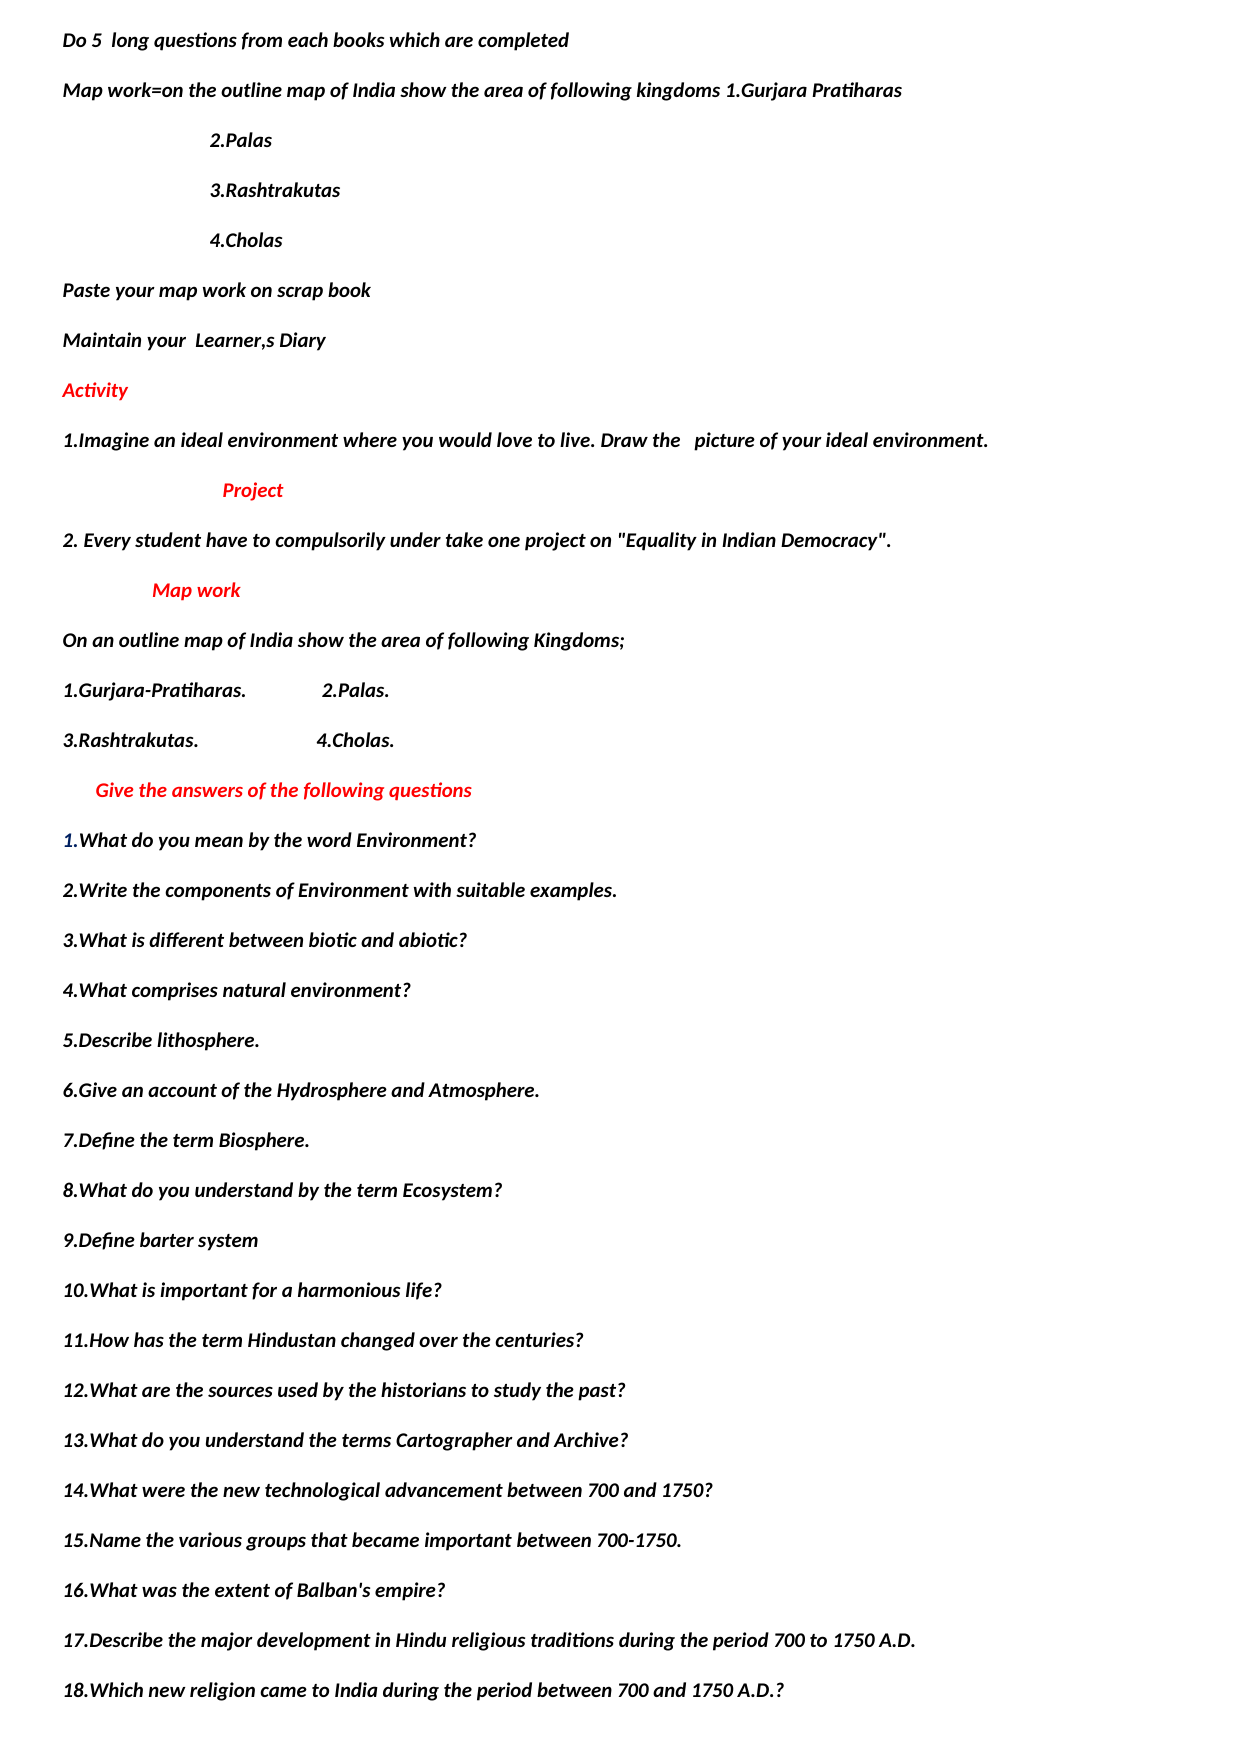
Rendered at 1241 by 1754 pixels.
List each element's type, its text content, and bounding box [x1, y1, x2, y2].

text 8.What do you understand by the term Ecosystem? [62, 1177, 1176, 1202]
text 17.Describe the major development in Hindu religious traditions during the period 700 to 1750 A.D. [62, 1627, 1176, 1652]
text On an outline map of India show the area of following Kingdoms; [62, 627, 1176, 652]
text 3.Rashtrakutas. 4.Cholas. [62, 727, 1176, 752]
text Paste your map work on scrap book [62, 277, 1176, 302]
text Give the answers of the following questions [62, 777, 1176, 802]
text 3.What is different between biotic and abiotic? [62, 927, 1176, 952]
text 1.What do you mean by the word Environment? [62, 827, 1176, 852]
text Map work [62, 577, 1176, 602]
text Maintain your Learner,s Diary [62, 327, 1176, 352]
text 4.Cholas [62, 227, 1176, 252]
text Project [62, 477, 1176, 502]
text 12.What are the sources used by the historians to study the past? [62, 1377, 1176, 1402]
text 7.Define the term Biosphere. [62, 1127, 1176, 1152]
text 11.How has the term Hindustan changed over the centuries? [62, 1327, 1176, 1352]
text Activity [62, 377, 1176, 402]
text 2.Palas [62, 127, 1176, 152]
text 1.Imagine an ideal environment where you would love to live. Draw the picture of your ideal environment. [62, 427, 1176, 452]
text Map work=on the outline map of India show the area of following kingdoms 1.Gurjara Pratiharas [62, 77, 1176, 102]
text 6.Give an account of the Hydrosphere and Atmosphere. [62, 1077, 1176, 1102]
text 9.Define barter system [62, 1227, 1176, 1252]
text Do 5 long questions from each books which are completed [62, 27, 1176, 52]
text 2. Every student have to compulsorily under take one project on "Equality in Indian Democracy". [62, 527, 1176, 552]
text 5.Describe lithosphere. [62, 1027, 1176, 1052]
text 18.Which new religion came to India during the period between 700 and 1750 A.D.? [62, 1677, 1176, 1702]
text 1.Gurjara-Pratiharas. 2.Palas. [62, 677, 1176, 702]
text 13.What do you understand the terms Cartographer and Archive? [62, 1427, 1176, 1452]
text 14.What were the new technological advancement between 700 and 1750? [62, 1477, 1176, 1502]
text 10.What is important for a harmonious life? [62, 1277, 1176, 1302]
text 2.Write the components of Environment with suitable examples. [62, 877, 1176, 902]
text 3.Rashtrakutas [62, 177, 1176, 202]
text 16.What was the extent of Balban's empire? [62, 1577, 1176, 1602]
text 15.Name the various groups that became important between 700-1750. [62, 1527, 1176, 1552]
text 4.What comprises natural environment? [62, 977, 1176, 1002]
